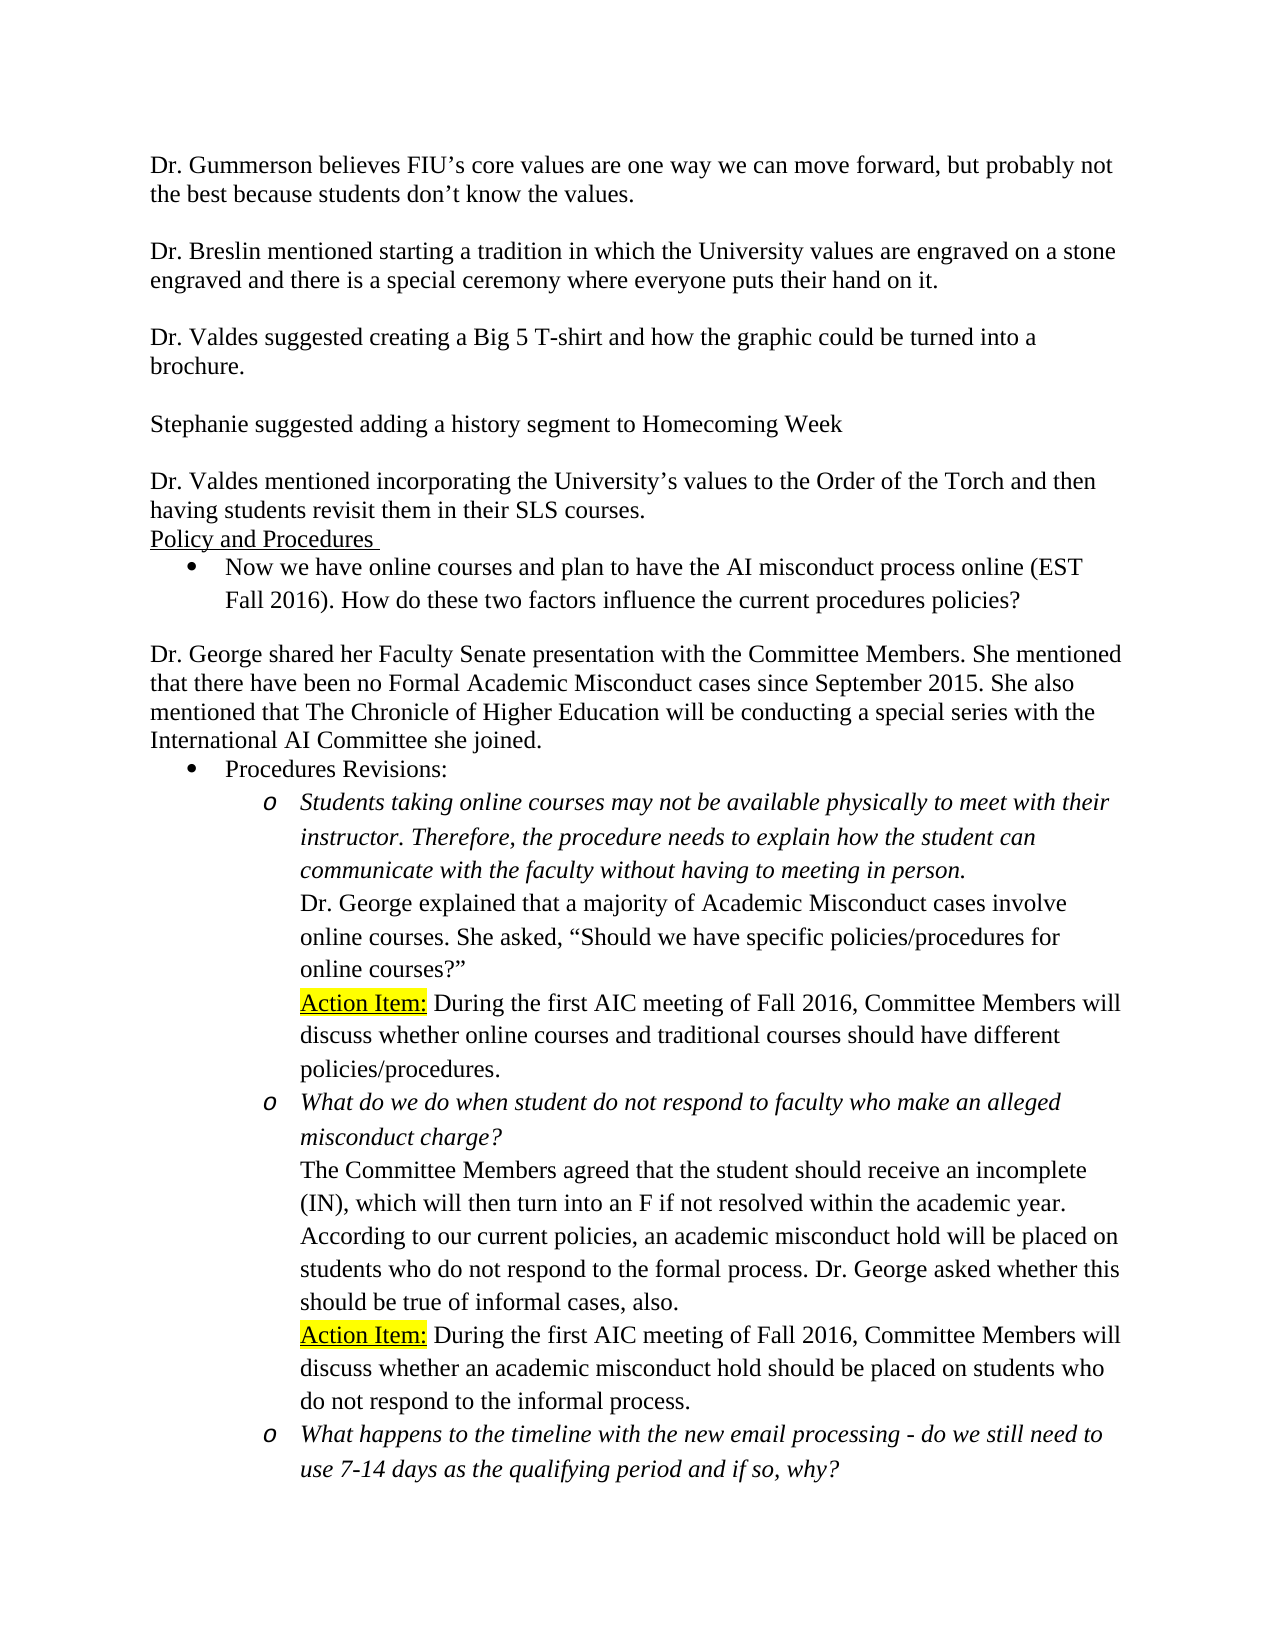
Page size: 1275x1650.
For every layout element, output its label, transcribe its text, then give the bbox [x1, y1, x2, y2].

text Dr. Breslin mentioned starting a tradition in which the University values are engraved on a stone engraved and there is a special ceremony where everyone puts their hand on it. [150, 236, 1125, 294]
list What do we do when student do not respond to faculty who make an alleged misconduct charge? [262, 1087, 1125, 1151]
text Stephanie suggested adding a history segment to Homecoming Week [150, 409, 1125, 437]
text Policy and Procedures [150, 524, 1125, 552]
list Now we have online courses and plan to have the AI misconduct process online (EST Fall 2016). How do these two factors influence the current procedures policies? [187, 552, 1125, 614]
text Dr. Valdes mentioned incorporating the University’s values to the Order of the Torch and then having students revisit them in their SLS courses. [150, 466, 1125, 524]
list Dr. George explained that a majority of Academic Misconduct cases involve online courses. She asked, “Should we have specific policies/procedures for online courses?” [300, 888, 1125, 983]
list The Committee Members agreed that the student should receive an incomplete (IN), which will then turn into an F if not resolved within the academic year. According to our current policies, an academic misconduct hold will be placed on students who do not respond to the formal process. Dr. George asked whether this should be true of informal cases, also. [300, 1155, 1125, 1316]
text Dr. Valdes suggested creating a Big 5 T-shirt and how the graphic could be turned into a brochure. [150, 322, 1125, 380]
list What happens to the timeline with the new email processing - do we still need to use 7-14 days as the qualifying period and if so, why? [262, 1419, 1125, 1483]
list Action Item: During the first AIC meeting of Fall 2016, Committee Members will discuss whether an academic misconduct hold should be placed on students who do not respond to the informal process. [300, 1320, 1125, 1415]
text Dr. George shared her Faculty Senate presentation with the Committee Members. She mentioned that there have been no Formal Academic Misconduct cases since September 2015. She also mentioned that The Chronicle of Higher Education will be conducting a special series with the International AI Committee she joined. [150, 639, 1125, 754]
list Procedures Revisions: [187, 754, 1125, 783]
text Dr. Gummerson believes FIU’s core values are one way we can move forward, but probably not the best because students don’t know the values. [150, 150, 1125, 207]
list Students taking online courses may not be available physically to meet with their instructor. Therefore, the procedure needs to explain how the student can communicate with the faculty without having to meeting in person. [262, 787, 1125, 884]
list Action Item: During the first AIC meeting of Fall 2016, Committee Members will discuss whether online courses and traditional courses should have different policies/procedures. [300, 988, 1125, 1082]
